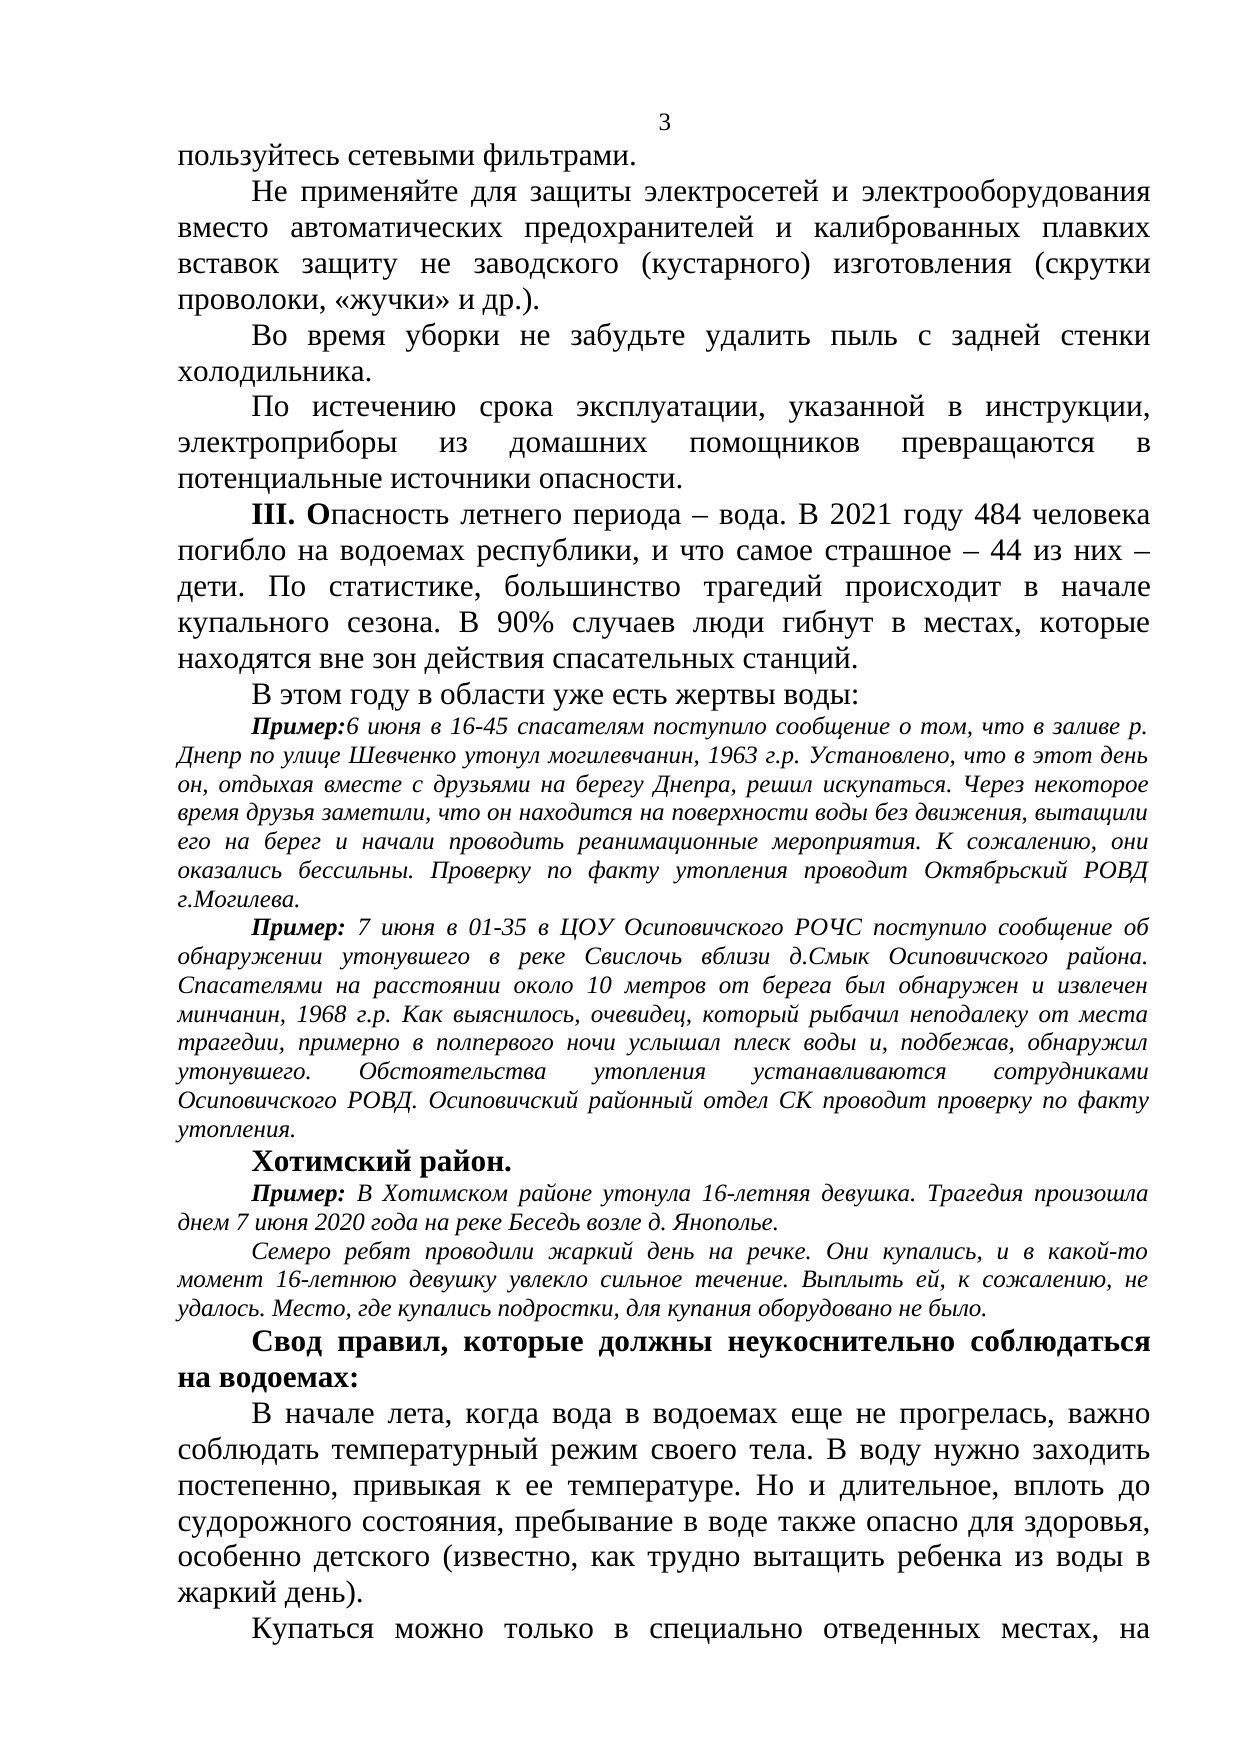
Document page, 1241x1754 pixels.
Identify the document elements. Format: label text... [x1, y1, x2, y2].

text Во время уборки не забудьте удалить пыль с задней стенки холодильника. [177, 316, 1152, 388]
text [177, 1609, 1152, 1646]
text Не применяйте для защиты электросетей и электрооборудования вместо автоматических предохранителей и калиброванных плавких вставок защиту не заводского (кустарного) изготовления (скрутки проволоки, «жучки» и др.). [177, 172, 1152, 316]
text Пример: В Хотимском районе утонула 16-летняя девушка. Трагедия произошла днем 7 июня 2020 года на реке Беседь возле д. Янополье. [177, 1178, 1152, 1236]
text Пример: 7 июня в 01-35 в ЦОУ Осиповичского РОЧС поступило сообщение об обнаружении утонувшего в реке Свислочь вблизи д.Смык Осиповичского района. Спасателями на расстоянии около 10 метров от берега был обнаружен и извлечен минчанин, 1968 г.р. Как выяснилось, очевидец, который рыбачил неподалеку от места трагедии, примерно в полпервого ночи услышал плеск воды и, подбежав, обнаружил утонувшего. Обстоятельства утопления устанавливаются сотрудниками Осиповичского РОВД. Осиповичский районный отдел СК проводит проверку по факту утопления. [177, 912, 1152, 1142]
text III. Опасность летнего периода – вода. В 2021 году 484 человека погибло на водоемах республики, и что самое страшное – 44 из них – дети. По статистике, большинство трагедий происходит в начале купального сезона. В 90% случаев люди гибнут в местах, которые находятся вне зон действия спасательных станций. [177, 496, 1152, 675]
text Хотимский район. [177, 1142, 1152, 1178]
text По истечению срока эксплуатации, указанной в инструкции, электроприборы из домашних помощников превращаются в потенциальные источники опасности. [177, 388, 1152, 496]
text Пример:6 июня в 16-45 спасателям поступило сообщение о том, что в заливе р. Днепр по улице Шевченко утонул могилевчанин, 1963 г.р. Установлено, что в этот день он, отдыхая вместе с друзьями на берегу Днепра, решил искупаться. Через некоторое время друзья заметили, что он находится на поверхности воды без движения, вытащили его на берег и начали проводить реанимационные мероприятия. К сожалению, они оказались бессильны. Проверку по факту утопления проводит Октябрьский РОВД г.Могилева. [177, 711, 1152, 912]
text Семеро ребят проводили жаркий день на речке. Они купались, и в какой-то момент 16-летнюю девушку увлекло сильное течение. Выплыть ей, к сожалению, не удалось. Место, где купались подростки, для купания оборудовано не было. [177, 1236, 1152, 1322]
text В начале лета, когда вода в водоемах еще не прогрелась, важно соблюдать температурный режим своего тела. В воду нужно заходить постепенно, привыкая к ее температуре. Но и длительное, вплоть до судорожного состояния, пребывание в воде также опасно для здоровья, особенно детского (известно, как трудно вытащить ребенка из воды в жаркий день). [177, 1394, 1152, 1609]
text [177, 136, 1152, 172]
text В этом году в области уже есть жертвы воды: [177, 675, 1152, 711]
text Свод правил, которые должны неукоснительно соблюдаться на водоемах: [177, 1322, 1152, 1394]
